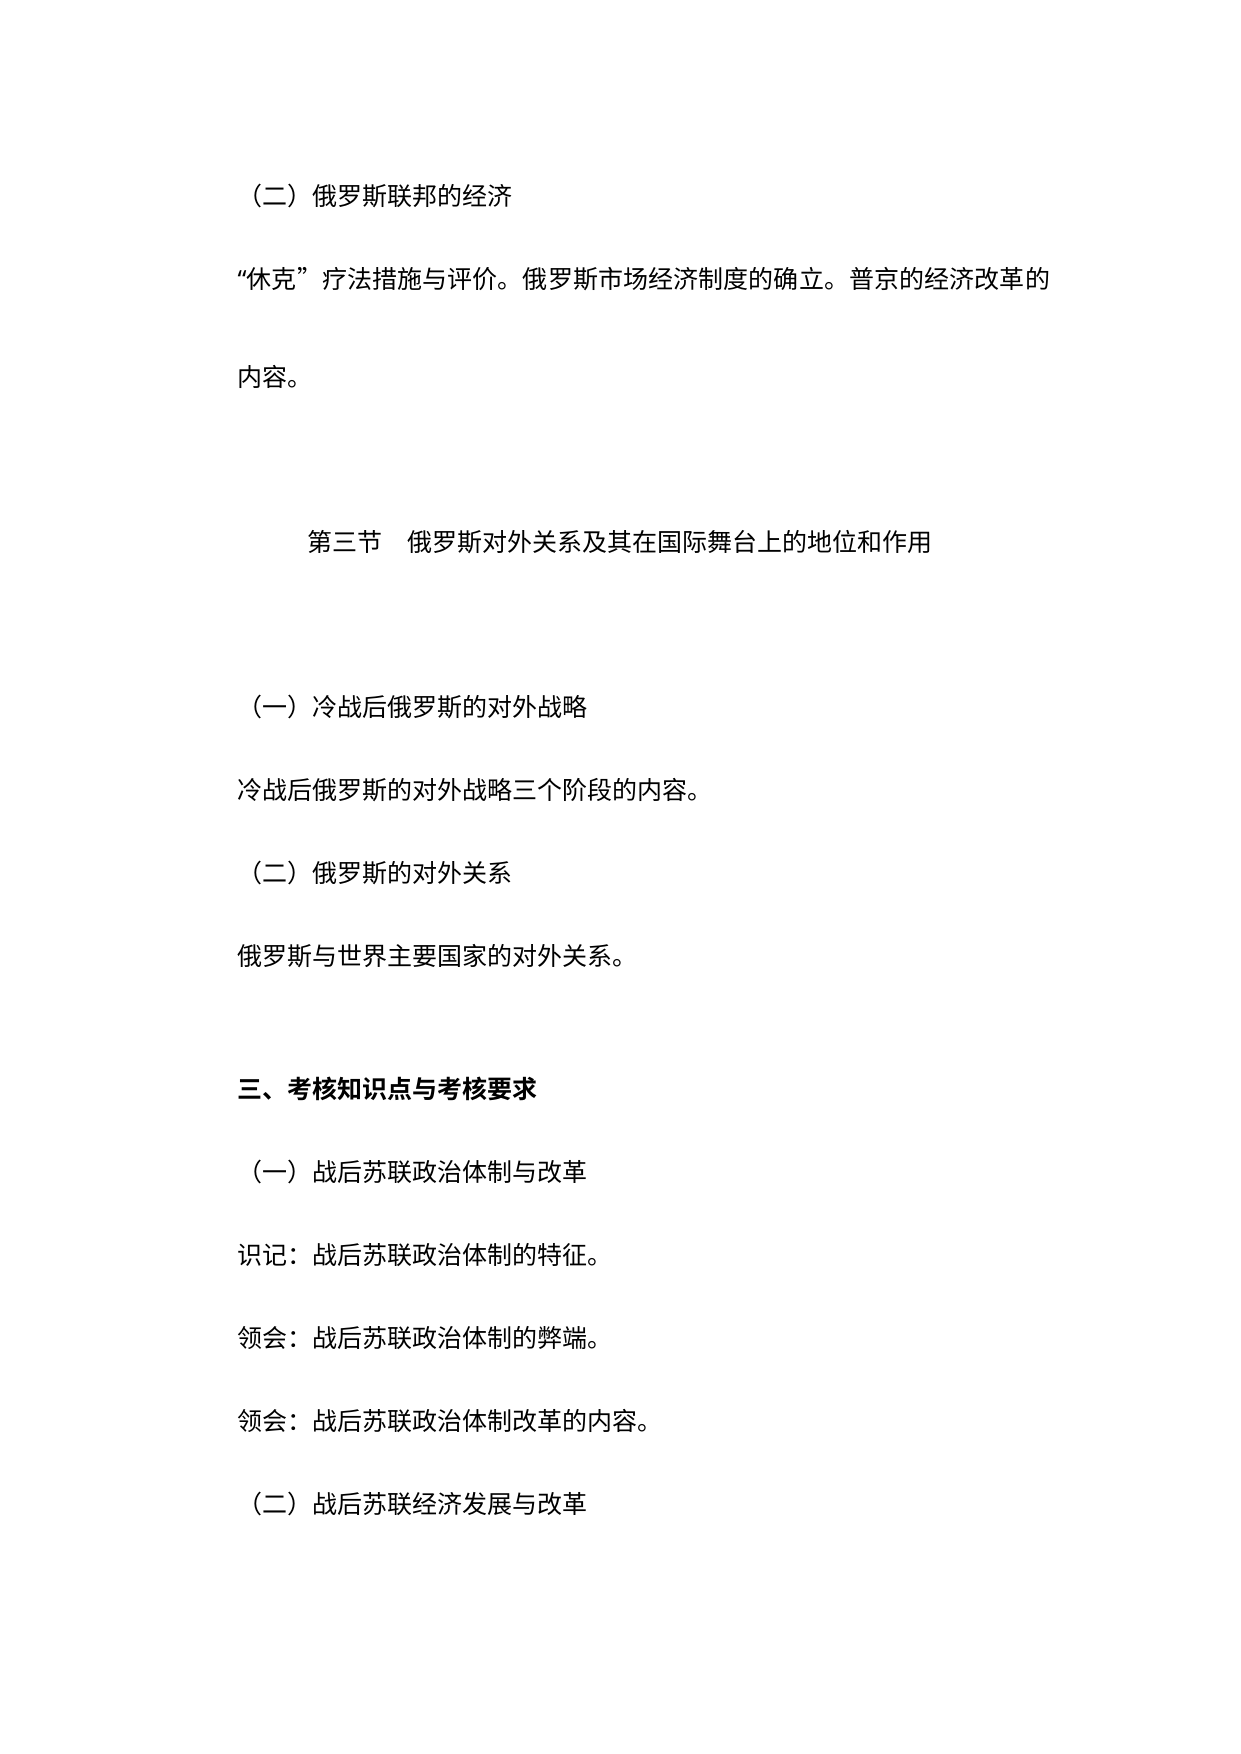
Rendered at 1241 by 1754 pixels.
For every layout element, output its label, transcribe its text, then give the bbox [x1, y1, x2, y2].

list 俄罗斯对外关系及其在国际舞台上的地位和作用 [187, 508, 1053, 573]
text （一）冷战后俄罗斯的对外战略 [237, 673, 1053, 738]
text （一）战后苏联政治体制与改革 [237, 1138, 1053, 1203]
text “休克”疗法措施与评价。俄罗斯市场经济制度的确立。普京的经济改革的内容。 [237, 245, 1053, 408]
text 冷战后俄罗斯的对外战略三个阶段的内容。 [237, 756, 1053, 821]
text 领会：战后苏联政治体制改革的内容。 [237, 1387, 1053, 1452]
text （二）战后苏联经济发展与改革 [237, 1470, 1053, 1535]
text 识记：战后苏联政治体制的特征。 [237, 1221, 1053, 1286]
text 俄罗斯与世界主要国家的对外关系。 [237, 922, 1053, 987]
text （二）俄罗斯联邦的经济 [187, 162, 1053, 227]
text 领会：战后苏联政治体制的弊端。 [237, 1304, 1053, 1369]
text 三、考核知识点与考核要求 [237, 1055, 1053, 1120]
text （二）俄罗斯的对外关系 [237, 839, 1053, 904]
